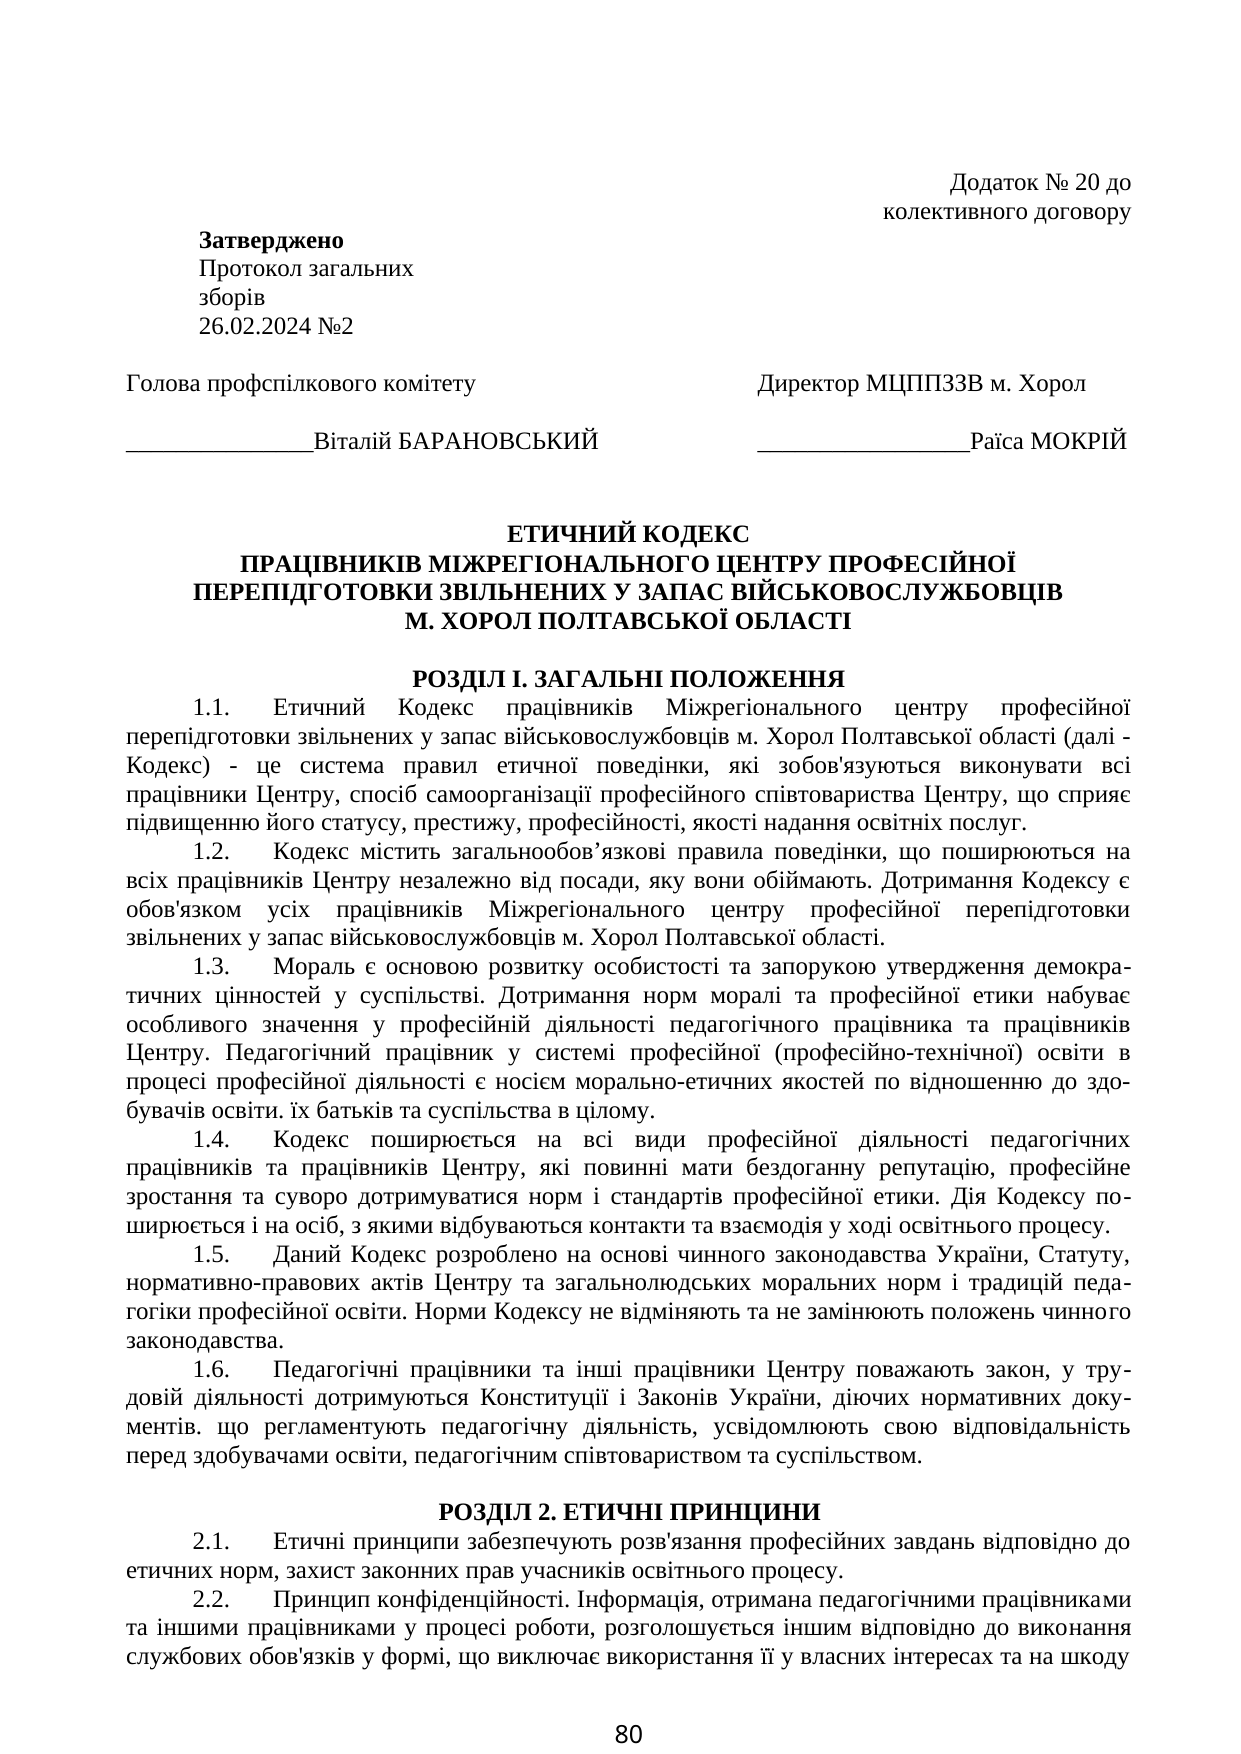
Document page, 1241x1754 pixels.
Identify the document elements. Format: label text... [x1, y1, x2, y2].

list Мораль є основою розвитку особистості та запорукою утвердження демократичних цінностей у суспільстві. Дотримання норм моралі та професійної етики набуває особливого значення у професійній діяльності педагогічного працівника та працівників Центру. Педагогічний працівник у системі професійної (професійно-технічної) освіти в процесі професійної діяльності є носієм морально-етичних якостей по відношенню до здо- бувачів освіти. їх батьків та суспільства в цілому. [126, 951, 1131, 1124]
list Етичний Кодекс працівників Міжрегіонального центру професійної перепідготовки звільнених у запас військовослужбовців м. Хорол Полтавської області (далі - Кодекс) - це система правил етичної поведінки, які зобов'язуються виконувати всі працівники Центру, спосіб самоорганізації професійного співтовариства Центру, що сприяє підвищенню його статусу, престижу, професійності, якості надання освітніх послуг. [126, 692, 1131, 836]
text ЕТИЧНИЙ КОДЕКС [126, 516, 1131, 549]
text Протокол загальних зборів [199, 253, 486, 311]
text РОЗДІЛ І. ЗАГАЛЬНІ ПОЛОЖЕННЯ [126, 664, 1131, 692]
list Даний Кодекс розроблено на основі чинного законодавства України, Статуту, нормативно-правових актів Центру та загальнолюдських моральних норм і традицій педагогіки професійної освіти. Норми Кодексу не відміняють та не замінюють положень чинного законодавства. [126, 1239, 1131, 1354]
text 26.02.2024 №2 [199, 311, 486, 340]
text ПРАЦІВНИКІВ МІЖРЕГІОНАЛЬНОГО ЦЕНТРУ ПРОФЕСІЙНОЇ ПЕРЕПІДГОТОВКИ ЗВІЛЬНЕНИХ У ЗАПАС ВІЙСЬКОВОСЛУЖБОВЦІВ [126, 549, 1130, 606]
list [126, 1584, 1131, 1670]
table_header Директор МЦППЗЗВ м. Хорол _________________Раїса МОКРІЙ [746, 369, 1174, 455]
list Етичні принципи забезпечують розв'язання професійних завдань відповідно до етичних норм, захист законних прав учасників освітнього процесу. [126, 1526, 1131, 1584]
list Кодекс поширюється на всі види професійної діяльності педагогічних працівників та працівників Центру, які повинні мати бездоганну репутацію, професійне зростання та суворо дотримуватися норм і стандартів професійної етики. Дія Кодексу поширюється і на осіб, з якими відбуваються контакти та взаємодія у ході освітнього процесу. [126, 1124, 1131, 1239]
list Кодекс містить загальнообов’язкові правила поведінки, що поширюються на всіх працівників Центру незалежно від посади, яку вони обіймають. Дотримання Кодексу є обов'язком усіх працівників Міжрегіонального центру професійної перепідготовки звільнених у запас військовослужбовців м. Хорол Полтавської області. [126, 836, 1131, 951]
text М. ХОРОЛ ПОЛТАВСЬКОЇ ОБЛАСТІ [126, 606, 1130, 635]
list Педагогічні працівники та інші працівники Центру поважають закон, у трудовій діяльності дотримуються Конституції і Законів України, діючих нормативних документів. що регламентують педагогічну діяльність, усвідомлюють свою відповідальність перед здобувачами освіти, педагогічним співтовариством та суспільством. [126, 1354, 1131, 1469]
text Додаток № 20 до колективного договору [842, 167, 1131, 225]
text Затверджено [199, 225, 1131, 253]
table_header Голова профспілкового комітету _______________Віталій БАРАНОВСЬКИЙ [115, 369, 746, 455]
text РОЗДІЛ 2. ЕТИЧНІ ПРИНЦИНИ [128, 1497, 1131, 1526]
